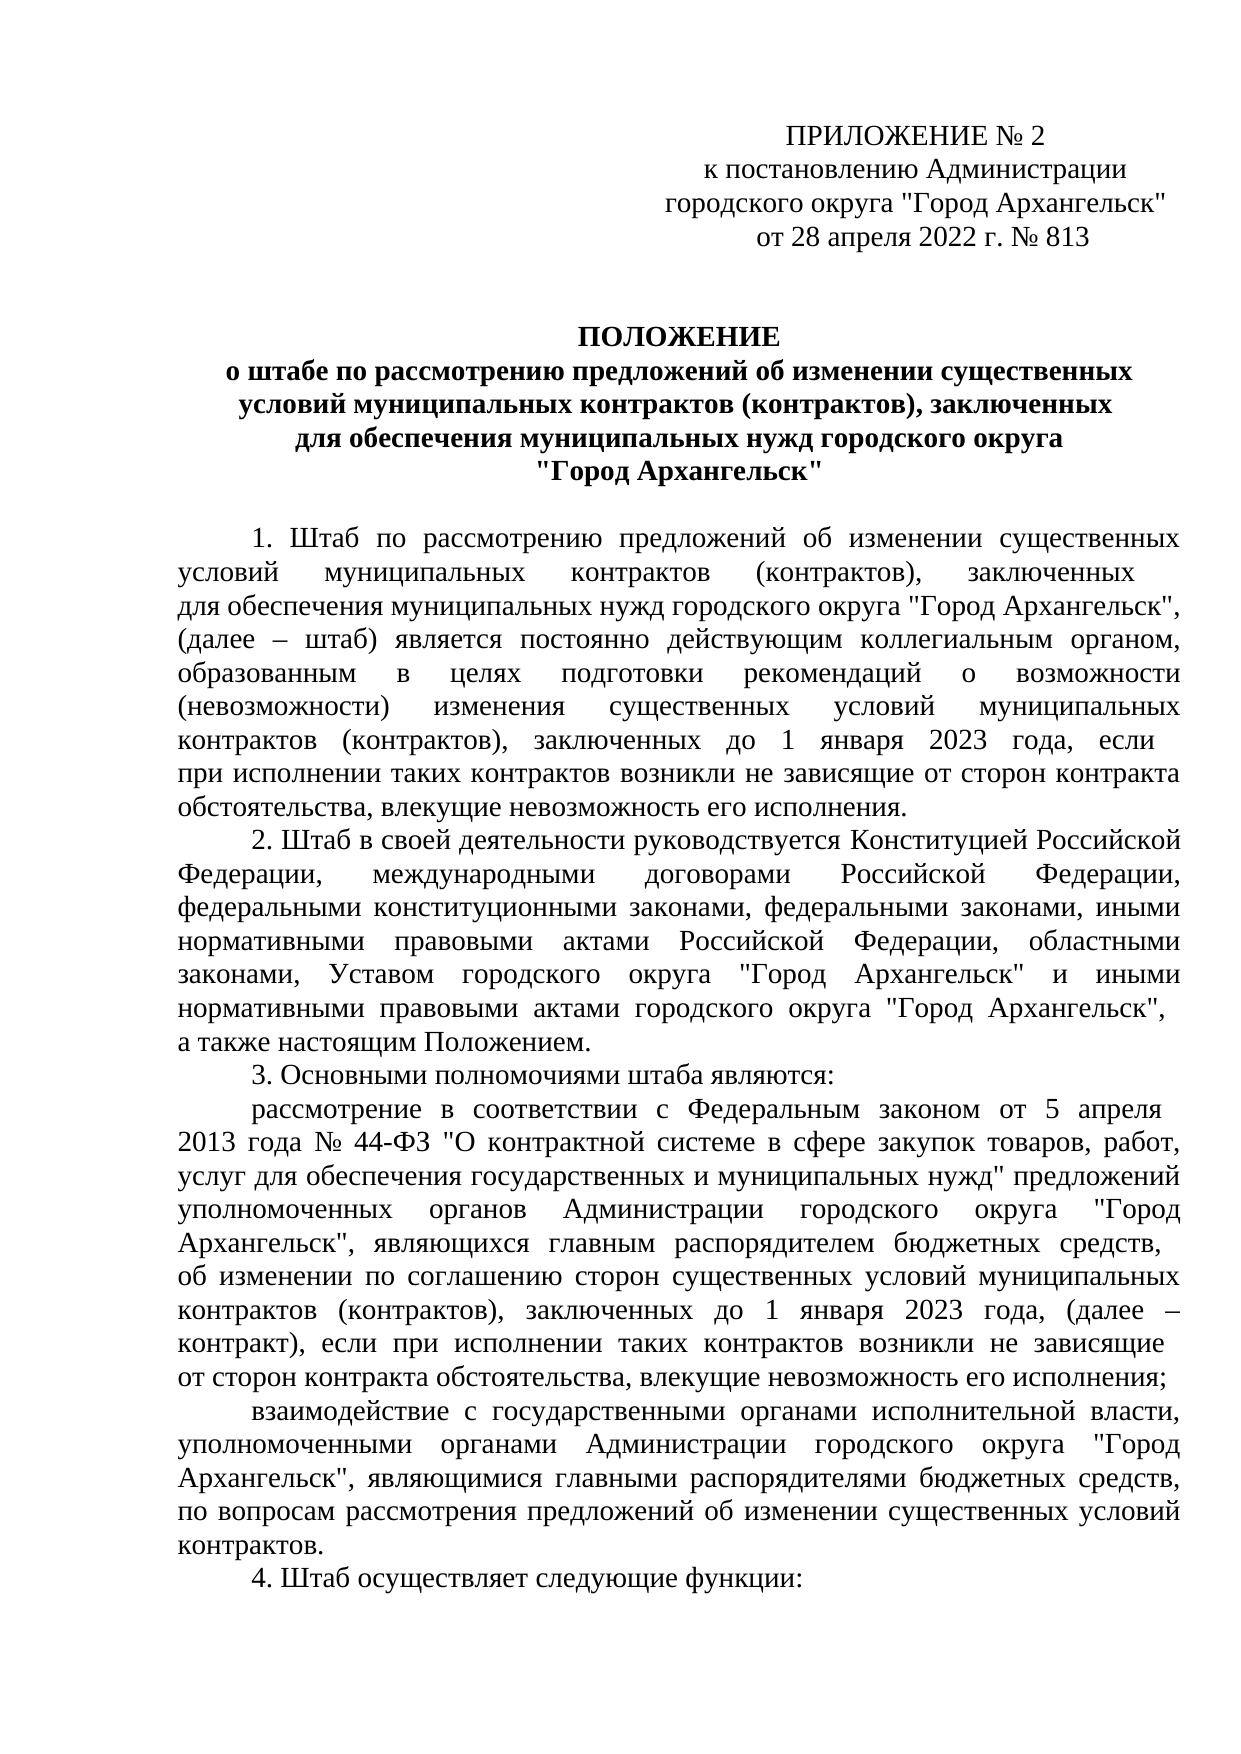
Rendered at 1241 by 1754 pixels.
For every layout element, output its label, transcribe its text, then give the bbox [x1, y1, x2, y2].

text от 28 апреля 2022 г. № 813 [664, 219, 1181, 252]
text рассмотрение в соответствии с Федеральным законом от 5 апреля 2013 года № 44-ФЗ "О контрактной системе в сфере закупок товаров, работ, услуг для обеспечения государственных и муниципальных нужд" предложений уполномоченных органов Администрации городского округа "Город Архангельск", являющихся главным распорядителем бюджетных средств, об изменении по соглашению сторон существенных условий муниципальных контрактов (контрактов), заключенных до 1 января 2023 года, (далее – контракт), если при исполнении таких контрактов возникли не зависящие от сторон контракта обстоятельства, влекущие невозможность его исполнения; [177, 1091, 1181, 1393]
text 2. Штаб в своей деятельности руководствуется Конституцией Российской Федерации, международными договорами Российской Федерации, федеральными конституционными законами, федеральными законами, иными нормативными правовыми актами Российской Федерации, областными законами, Уставом городского округа "Город Архангельск" и иными нормативными правовыми актами городского округа "Город Архангельск", а также настоящим Положением. [177, 822, 1181, 1057]
text ПРИЛОЖЕНИЕ № 2 [650, 118, 1181, 152]
text о штабе по рассмотрению предложений об изменении существенных условий муниципальных контрактов (контрактов), заключенных для обеспечения муниципальных нужд городского округа [177, 353, 1181, 453]
text взаимодействие с государственными органами исполнительной власти, уполномоченными органами Администрации городского округа "Город Архангельск", являющимися главными распорядителями бюджетных средств, по вопросам рассмотрения предложений об изменении существенных условий контрактов. [177, 1393, 1181, 1560]
text 1. Штаб по рассмотрению предложений об изменении существенных условий муниципальных контрактов (контрактов), заключенных для обеспечения муниципальных нужд городского округа "Город Архангельск", (далее – штаб) является постоянно действующим коллегиальным органом, образованным в целях подготовки рекомендаций о возможности (невозможности) изменения существенных условий муниципальных контрактов (контрактов), заключенных до 1 января 2023 года, если при исполнении таких контрактов возникли не зависящие от сторон контракта обстоятельства, влекущие невозможность его исполнения. [177, 521, 1181, 822]
text "Город Архангельск" [177, 453, 1181, 487]
text 4. Штаб осуществляет следующие функции: [177, 1560, 1181, 1594]
text к постановлению Администрации [650, 152, 1181, 185]
text 3. Основными полномочиями штаба являются: [177, 1057, 1181, 1091]
text городского округа "Город Архангельск" [650, 185, 1181, 219]
text ПОЛОЖЕНИЕ [177, 319, 1181, 353]
